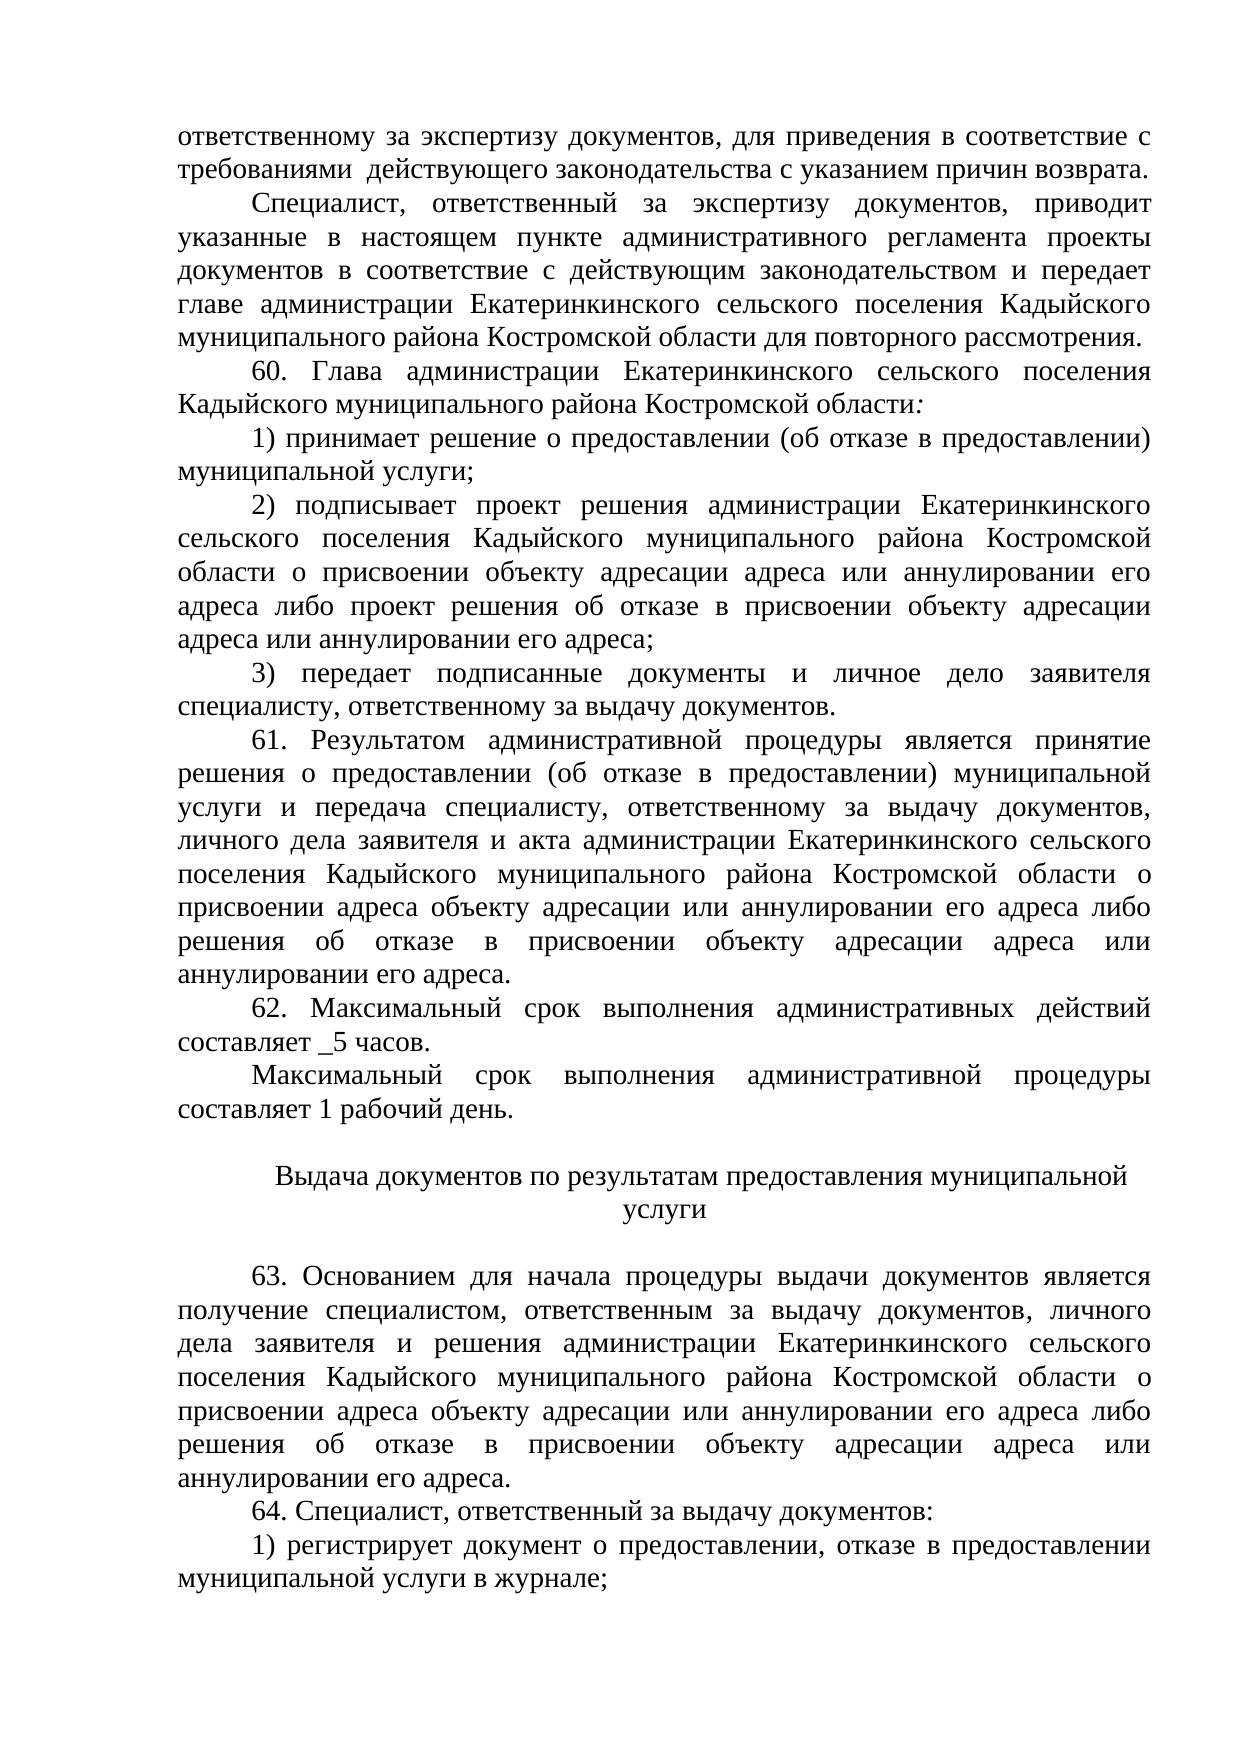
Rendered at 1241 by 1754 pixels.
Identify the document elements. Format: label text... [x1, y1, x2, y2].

text 61. Результатом административной процедуры является принятие решения о предоставлении (об отказе в предоставлении) муниципальной услуги и передача специалисту, ответственному за выдачу документов, личного дела заявителя и акта администрации Екатеринкинского сельского поселения Кадыйского муниципального района Костромской области о присвоении адреса объекту адресации или аннулировании его адреса либо решения об отказе в присвоении объекту адресации адреса или аннулировании его адреса. [177, 722, 1152, 990]
text Максимальный срок выполнения административной процедуры составляет 1 рабочий день. [177, 1057, 1152, 1124]
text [177, 118, 1152, 185]
text 3) передает подписанные документы и личное дело заявителя специалисту, ответственному за выдачу документов. [177, 655, 1152, 722]
text 2) подписывает проект решения администрации Екатеринкинского сельского поселения Кадыйского муниципального района Костромской области о присвоении объекту адресации адреса или аннулировании его адреса либо проект решения об отказе в присвоении объекту адресации адреса или аннулировании его адреса; [177, 487, 1152, 655]
text 1) регистрирует документ о предоставлении, отказе в предоставлении муниципальной услуги в журнале; [177, 1527, 1152, 1594]
text 63. Основанием для начала процедуры выдачи документов является получение специалистом, ответственным за выдачу документов, личного дела заявителя и решения администрации Екатеринкинского сельского поселения Кадыйского муниципального района Костромской области о присвоении адреса объекту адресации или аннулировании его адреса либо решения об отказе в присвоении объекту адресации адреса или аннулировании его адреса. [177, 1258, 1152, 1493]
text 1) принимает решение о предоставлении (об отказе в предоставлении) муниципальной услуги; [177, 420, 1152, 487]
text 64. Специалист, ответственный за выдачу документов: [177, 1493, 1152, 1527]
text 62. Максимальный срок выполнения административных действий составляет _5 часов. [177, 990, 1152, 1057]
text 60. Глава администрации Екатеринкинского сельского поселения Кадыйского муниципального района Костромской области: [177, 353, 1152, 420]
text Выдача документов по результатам предоставления муниципальной услуги [177, 1158, 1152, 1225]
text Специалист, ответственный за экспертизу документов, приводит указанные в настоящем пункте административного регламента проекты документов в соответствие с действующим законодательством и передает главе администрации Екатеринкинского сельского поселения Кадыйского муниципального района Костромской области для повторного рассмотрения. [177, 185, 1152, 353]
